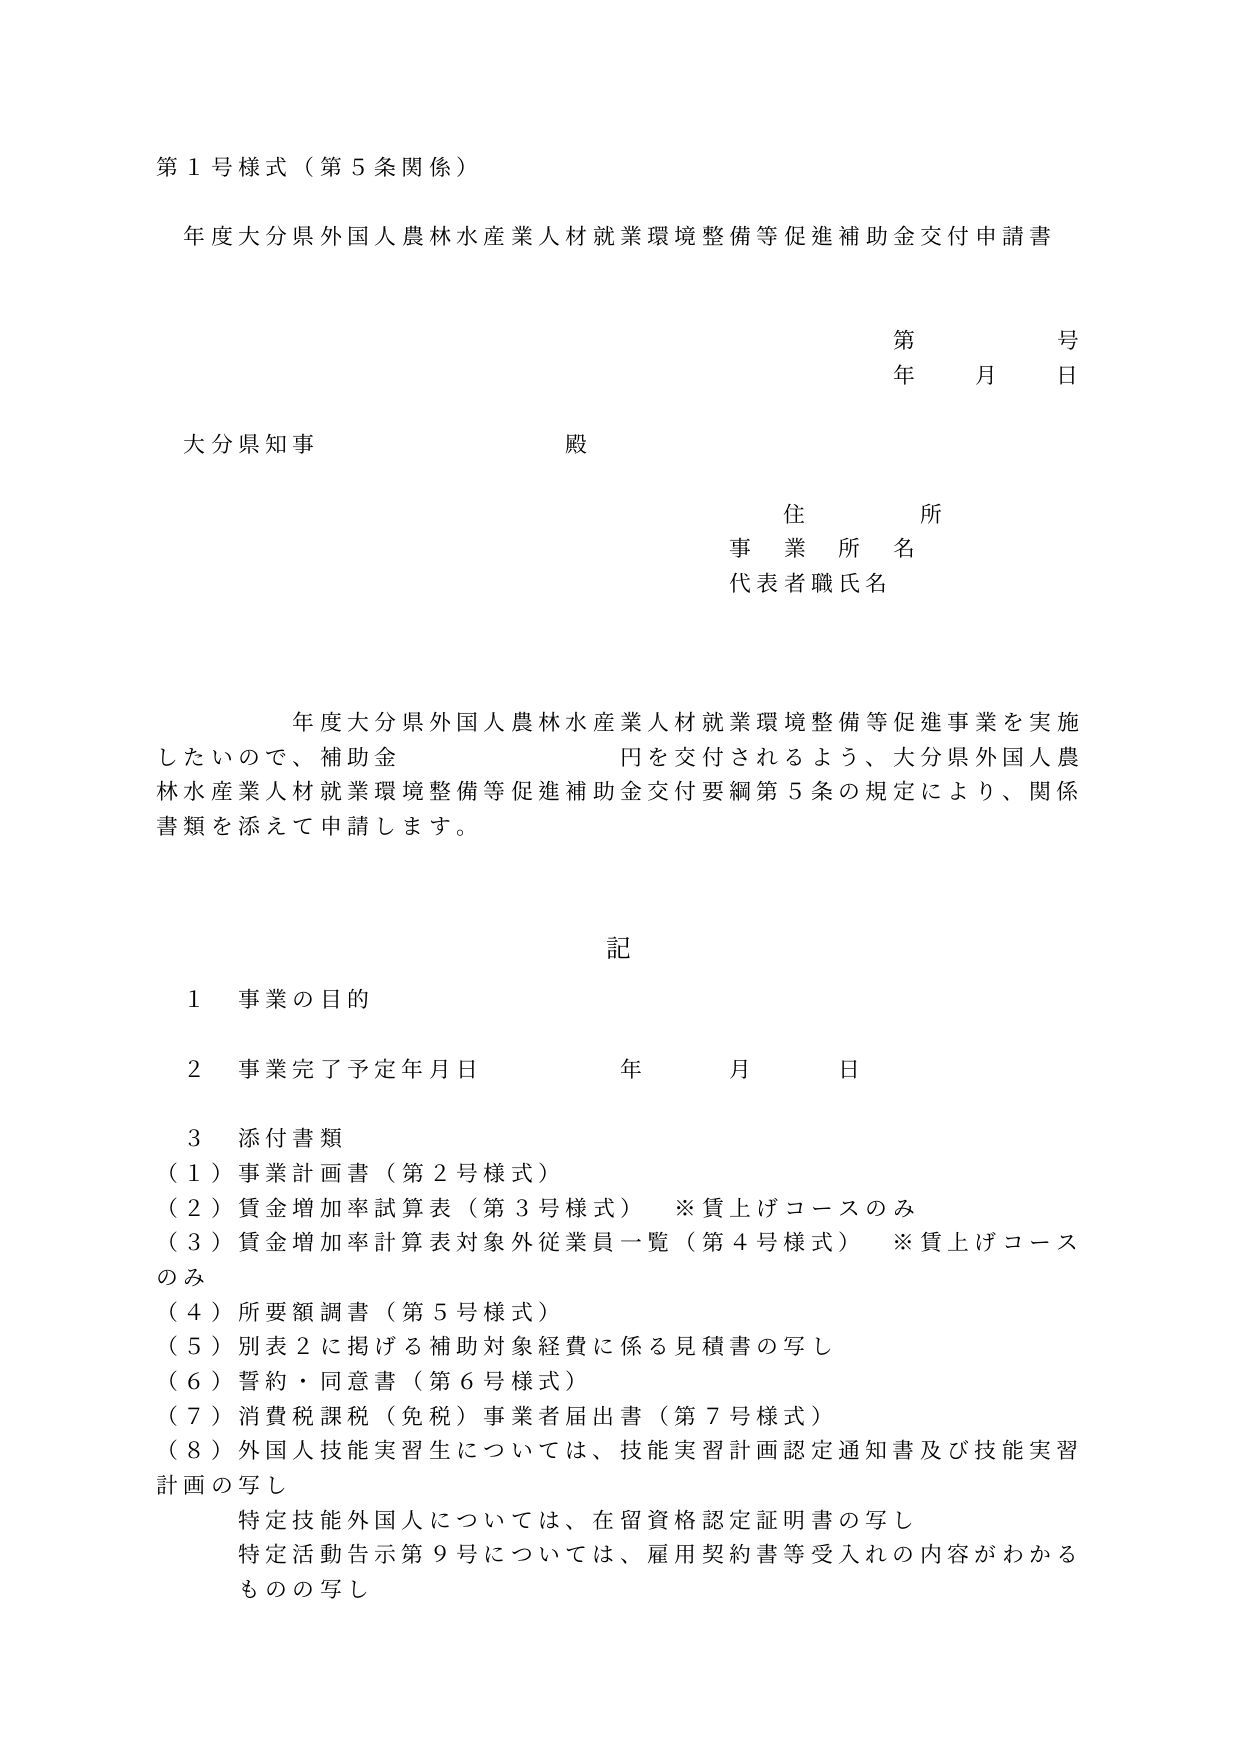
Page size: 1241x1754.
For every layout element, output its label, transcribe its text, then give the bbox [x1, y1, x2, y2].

text （２）賃金増加率試算表（第３号様式） ※賃上げコースのみ [156, 1189, 1084, 1224]
text 特定技能外国人については、在留資格認定証明書の写し [156, 1501, 1084, 1536]
text １ 事業の目的 [156, 981, 1084, 1016]
text 事 業 所 名 [702, 530, 1084, 565]
subtitle 記 [156, 912, 1084, 981]
text 大分県知事 殿 [156, 426, 1084, 461]
text （１）事業計画書（第２号様式） [156, 1154, 1084, 1189]
text ３ 添付書類 [156, 1120, 1084, 1154]
text 住 所 [156, 495, 1084, 530]
text 年度大分県外国人農林水産業人材就業環境整備等促進事業を実施したいので、補助金 円を交付されるよう、大分県外国人農林水産業人材就業環境整備等促進補助金交付要綱第５条の規定により、関係書類を添えて申請します。 [156, 703, 1084, 842]
text 年度大分県外国人農林水産業人材就業環境整備等促進補助金交付申請書 [156, 218, 1084, 253]
text （４）所要額調書（第５号様式） [156, 1293, 1084, 1328]
text （３）賃金増加率計算表対象外従業員一覧（第４号様式） ※賃上げコースのみ [156, 1224, 1084, 1293]
text （７）消費税課税（免税）事業者届出書（第７号様式） [156, 1397, 1084, 1432]
text （８）外国人技能実習生については、技能実習計画認定通知書及び技能実習計画の写し [156, 1432, 1084, 1501]
text （６）誓約・同意書（第６号様式） [156, 1363, 1084, 1397]
text （５）別表２に掲げる補助対象経費に係る見積書の写し [156, 1328, 1084, 1363]
text 第１号様式（第５条関係） [156, 148, 1084, 183]
text 第 号 [156, 322, 1084, 357]
text 特定活動告示第９号については、雇用契約書等受入れの内容がわかるものの写し [156, 1536, 1084, 1605]
text ２ 事業完了予定年月日 年 月 日 [156, 1050, 1084, 1085]
text 代表者職氏名 [594, 565, 1084, 599]
text 年 月 日 [156, 357, 1084, 391]
